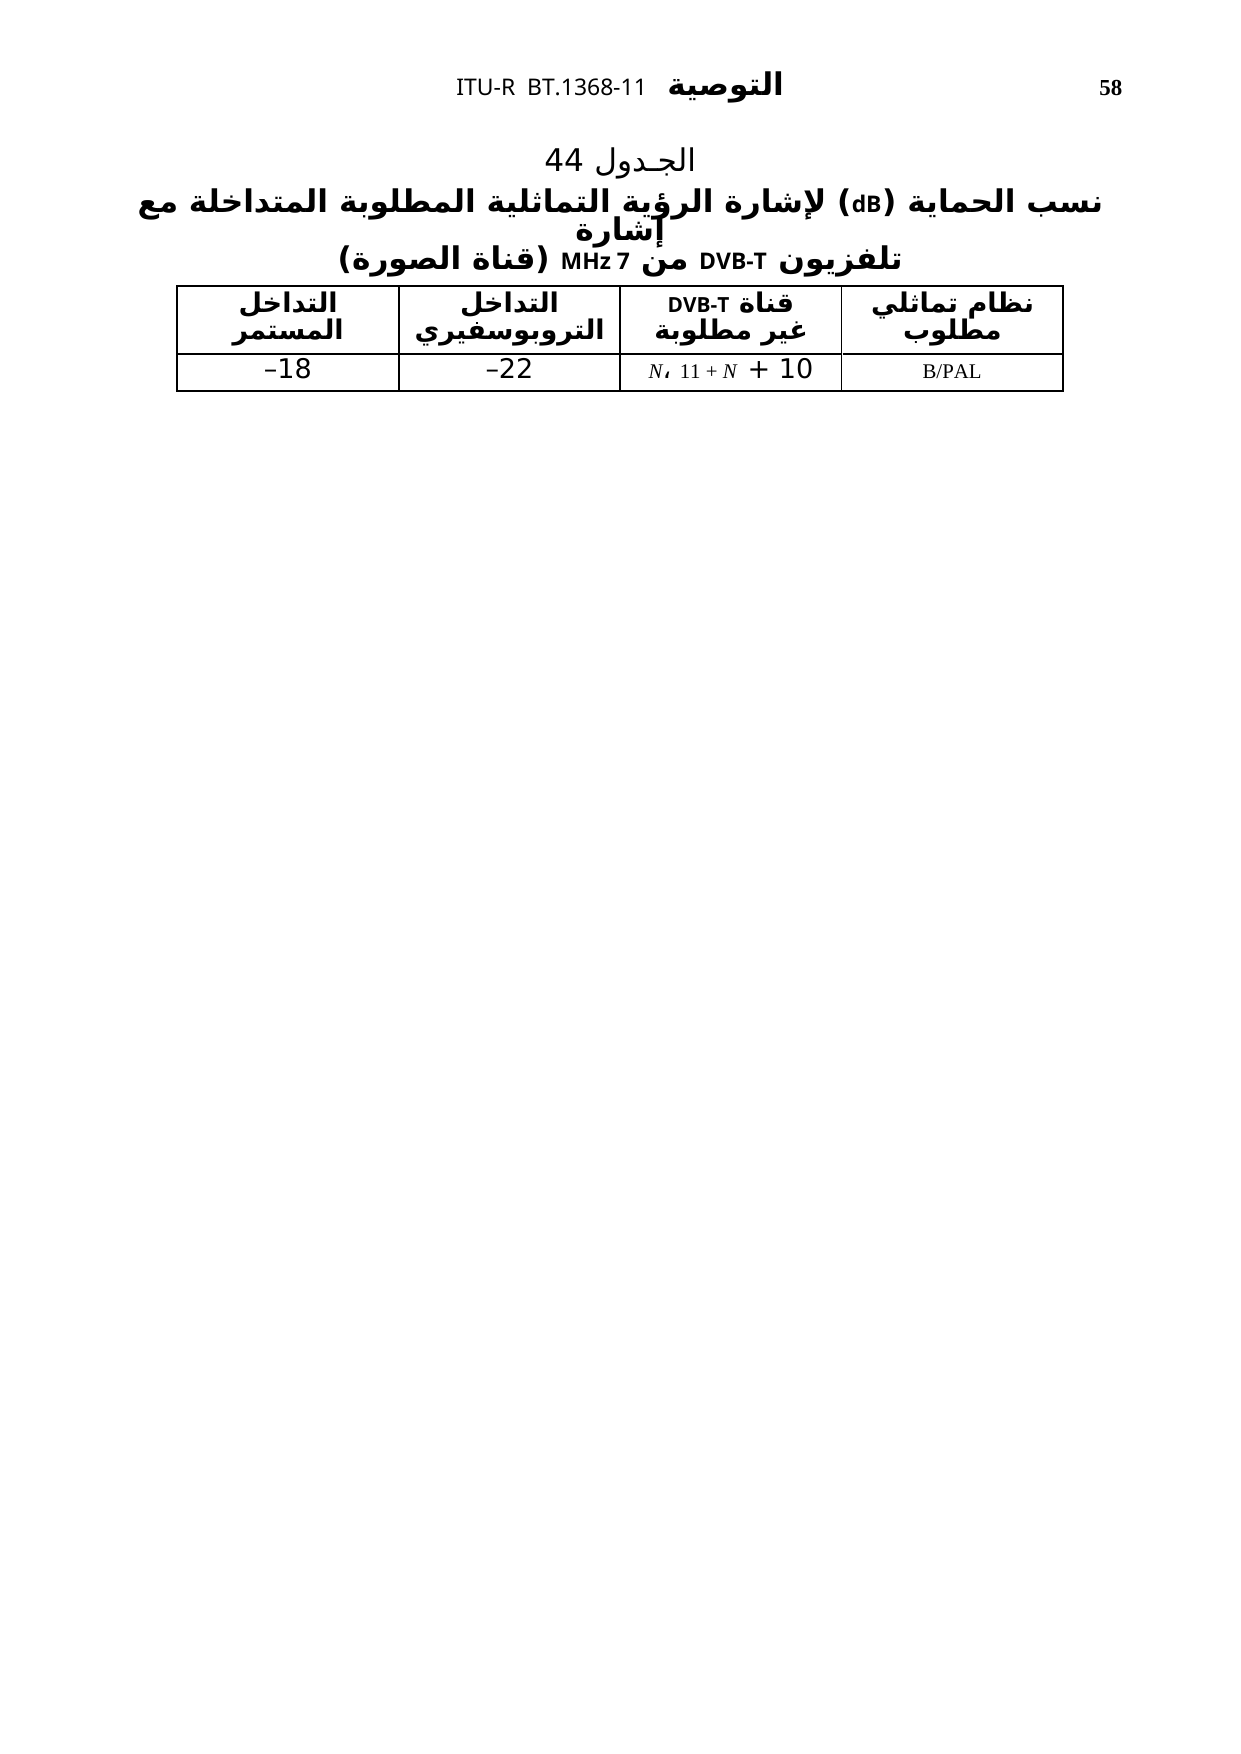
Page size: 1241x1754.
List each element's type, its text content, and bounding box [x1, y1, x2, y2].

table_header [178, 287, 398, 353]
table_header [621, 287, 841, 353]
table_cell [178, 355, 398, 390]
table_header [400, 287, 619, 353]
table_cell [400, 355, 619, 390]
title نسب الحماية (dB) لإشارة الرؤية التماثلية المطلوبة المتداخلة مع إشارة تلفزيون DVB-T من MHz 7 (قناة الصورة) [118, 189, 1122, 277]
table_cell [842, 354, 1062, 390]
text الجـدول 44 [118, 148, 1122, 177]
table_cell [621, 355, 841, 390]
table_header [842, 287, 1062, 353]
